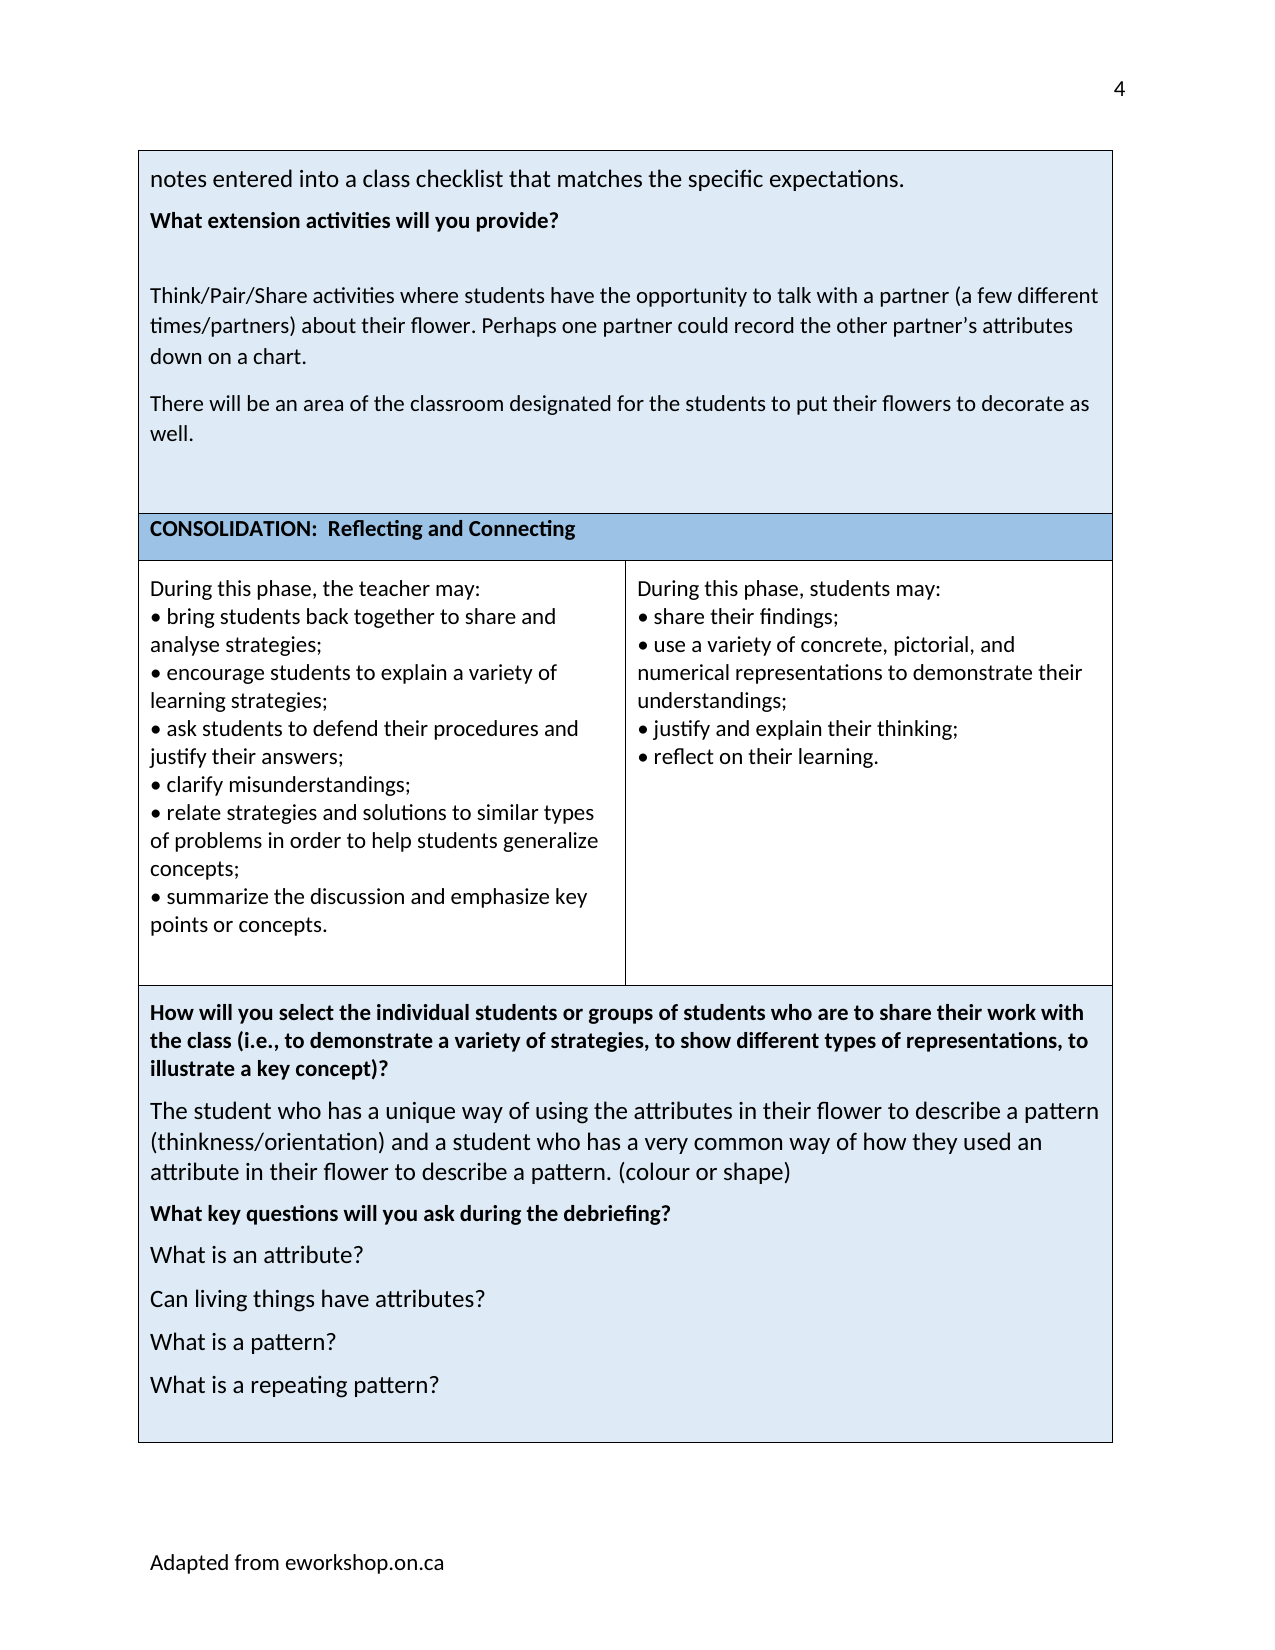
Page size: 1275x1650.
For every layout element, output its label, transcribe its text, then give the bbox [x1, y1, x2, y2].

table_cell During this phase, students may: • share their findings; • use a variety of concrete, pictorial, and numerical representations to demonstrate their understandings; • justify and explain their thinking; • reflect on their learning. [626, 561, 1112, 985]
table_cell How will you select the individual students or groups of students who are to share their work with the class (i.e., to demonstrate a variety of strategies, to show different types of representations, to illustrate a key concept)? The student who has a unique way of using the attributes in their flower to describe a pattern (thinkness/orientation) and a student who has a very common way of how they used an attribute in their flower to describe a pattern. (colour or shape) What key questions will you ask during the debriefing? What is an attribute? Can living things have attributes? What is a pattern? What is a repeating pattern? [139, 986, 1112, 1442]
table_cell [139, 151, 1112, 513]
table_cell During this phase, the teacher may: • bring students back together to share and analyse strategies; • encourage students to explain a variety of learning strategies; • ask students to defend their procedures and justify their answers; • clarify misunderstandings; • relate strategies and solutions to similar types of problems in order to help students generalize concepts; • summarize the discussion and emphasize key points or concepts. [139, 561, 625, 985]
table_cell CONSOLIDATION: Reflecting and Connecting [139, 514, 1112, 560]
